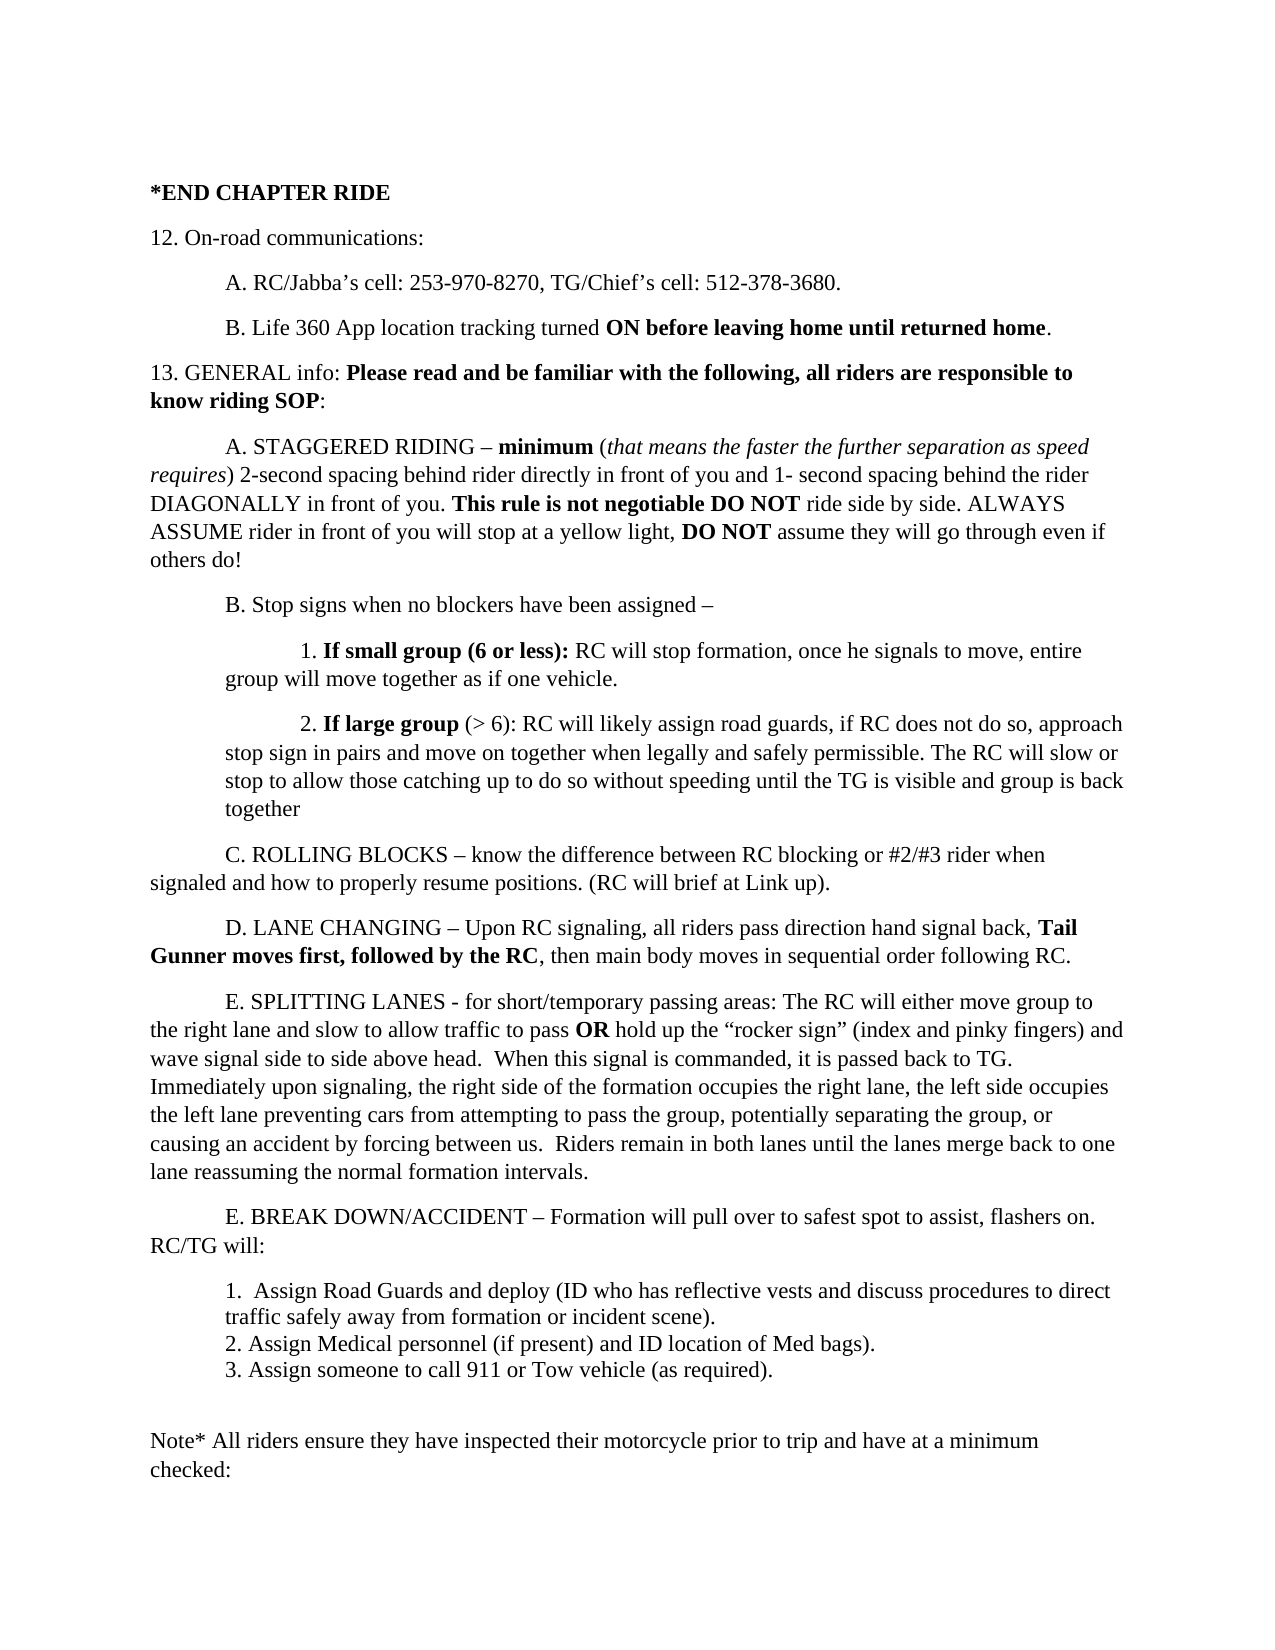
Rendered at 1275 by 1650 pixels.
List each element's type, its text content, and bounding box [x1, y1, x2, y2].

text A. STAGGERED RIDING – minimum (that means the faster the further separation as speed requires) 2-second spacing behind rider directly in front of you and 1- second spacing behind the rider DIAGONALLY in front of you. This rule is not negotiable DO NOT ride side by side. ALWAYS ASSUME rider in front of you will stop at a yellow light, DO NOT assume they will go through even if others do! [150, 433, 1125, 573]
text *END CHAPTER RIDE [150, 179, 1125, 205]
text A. RC/Jabba’s cell: 253-970-8270, TG/Chief’s cell: 512-378-3680. [150, 269, 1125, 295]
text 1. If small group (6 or less): RC will stop formation, once he signals to move, entire group will move together as if one vehicle. [225, 637, 1125, 691]
text 2. Assign Medical personnel (if present) and ID location of Med bags). [150, 1330, 1125, 1356]
text D. LANE CHANGING – Upon RC signaling, all riders pass direction hand signal back, Tail Gunner moves first, followed by the RC, then main body moves in sequential order following RC. [150, 914, 1125, 969]
text 1. Assign Road Guards and deploy (ID who has reflective vests and discuss procedures to direct traffic safely away from formation or incident scene). [225, 1277, 1125, 1330]
text 2. If large group (> 6): RC will likely assign road guards, if RC does not do so, approach stop sign in pairs and move on together when legally and safely permissible. The RC will slow or stop to allow those catching up to do so without speeding until the TG is visible and group is back together [225, 710, 1125, 822]
text E. BREAK DOWN/ACCIDENT – Formation will pull over to safest spot to assist, flashers on. RC/TG will: [150, 1203, 1125, 1258]
text E. SPLITTING LANES - for short/temporary passing areas: The RC will either move group to the right lane and slow to allow traffic to pass OR hold up the “rocker sign” (index and pinky fingers) and wave signal side to side above head. When this signal is commanded, it is passed back to TG. Immediately upon signaling, the right side of the formation occupies the right lane, the left side occupies the left lane preventing cars from attempting to pass the group, potentially separating the group, or causing an accident by forcing between us. Riders remain in both lanes until the lanes merge back to one lane reassuming the normal formation intervals. [150, 988, 1125, 1185]
text 12. On-road communications: [150, 224, 1125, 250]
text C. ROLLING BLOCKS – know the difference between RC blocking or #2/#3 rider when signaled and how to properly resume positions. (RC will brief at Link up). [150, 841, 1125, 895]
text Note* All riders ensure they have inspected their motorcycle prior to trip and have at a minimum checked: [150, 1427, 1125, 1482]
text 13. GENERAL info: Please read and be familiar with the following, all riders are responsible to know riding SOP: [150, 359, 1125, 414]
text B. Stop signs when no blockers have been assigned – [150, 592, 1125, 618]
text B. Life 360 App location tracking turned ON before leaving home until returned home. [150, 314, 1125, 340]
text 3. Assign someone to call 911 or Tow vehicle (as required). [150, 1356, 1125, 1382]
